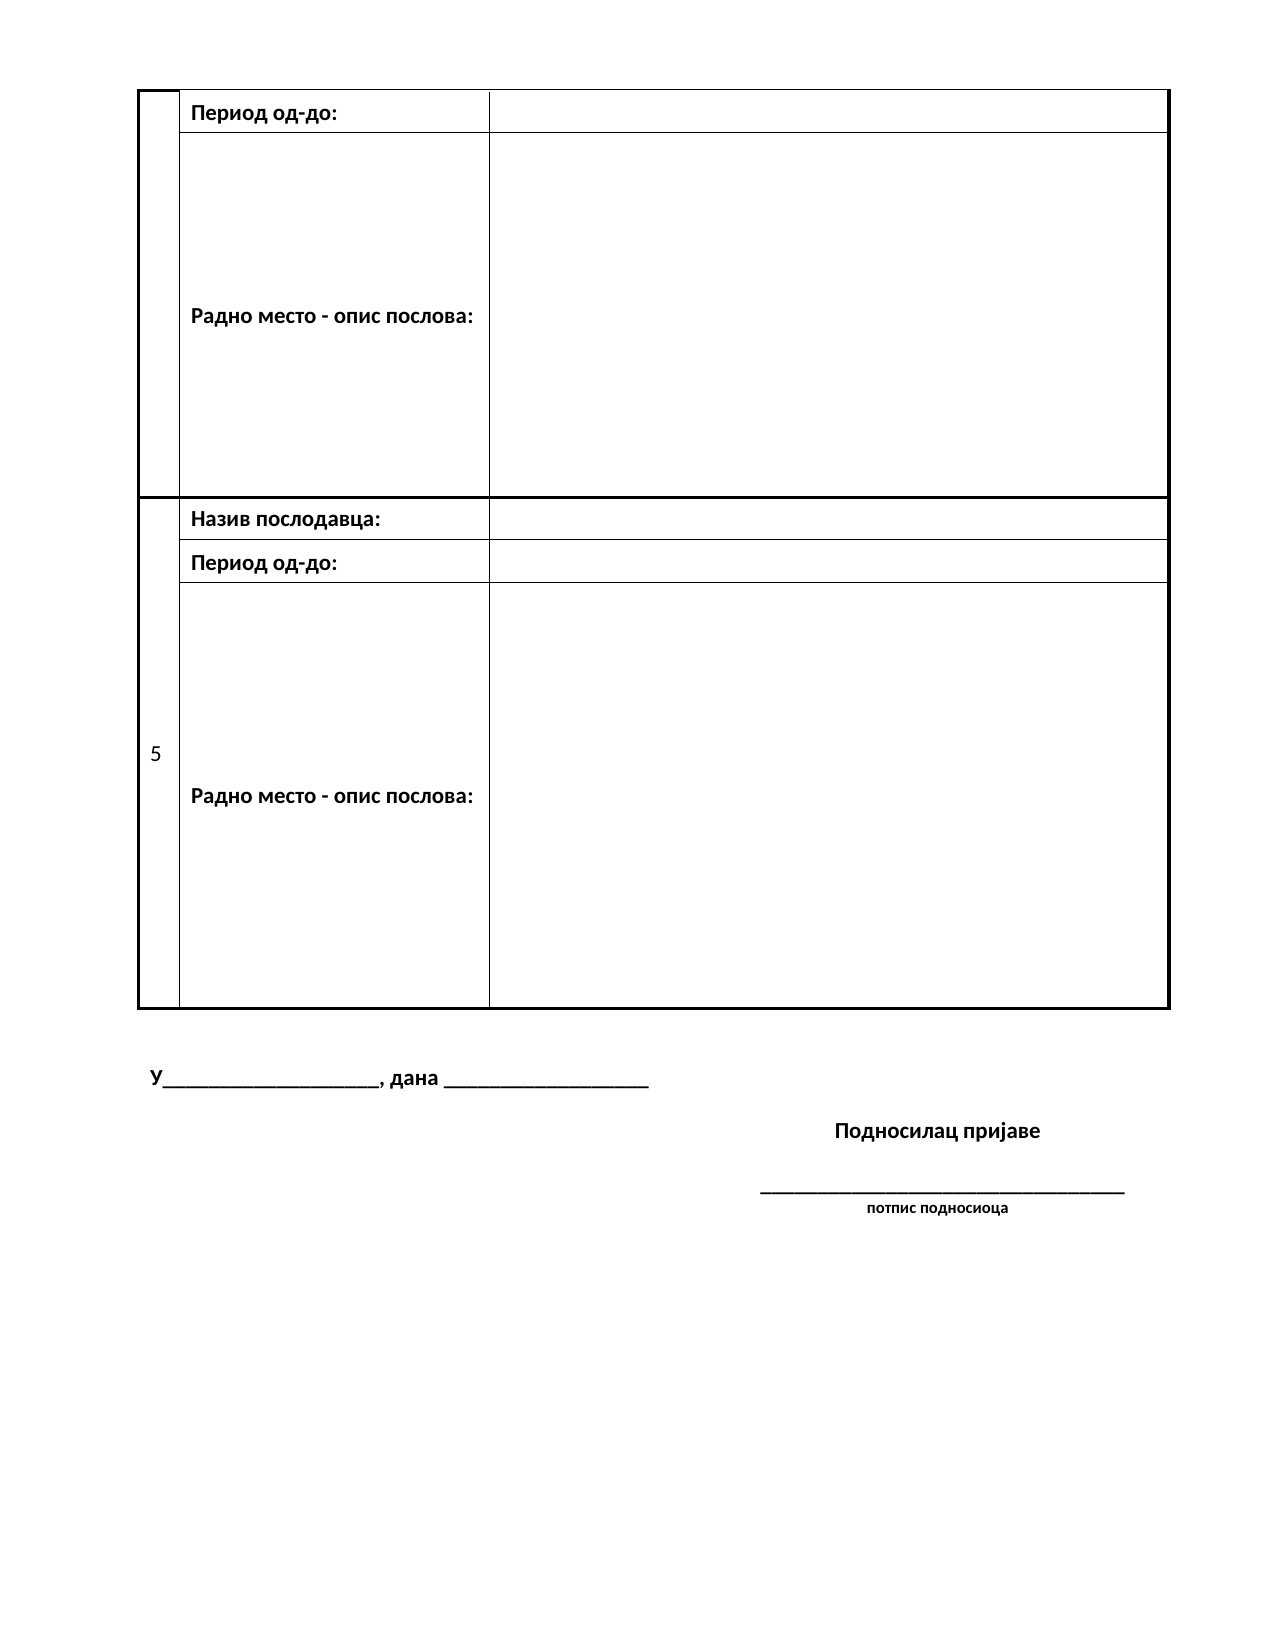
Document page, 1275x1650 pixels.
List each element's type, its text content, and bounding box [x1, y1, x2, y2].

table_cell [490, 540, 1167, 582]
text ________________________________ [150, 1169, 1125, 1197]
table_cell Период од-до: [180, 540, 489, 582]
text Подносилац пријаве [150, 1116, 1125, 1144]
table_cell 5 [140, 499, 179, 1007]
table_cell Радно место - опис послова: [180, 583, 489, 1007]
table_cell [490, 90, 1167, 132]
table_cell [490, 133, 1167, 496]
text потпис подносиоца [675, 1197, 1125, 1217]
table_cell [180, 133, 489, 496]
table_cell 4 [140, 92, 179, 496]
table_cell [490, 499, 1167, 538]
text У___________________, дана __________________ [150, 1063, 1125, 1091]
table_cell Период од-до: [180, 90, 490, 132]
table_cell [490, 583, 1167, 1007]
table_cell Назив послодавца: [180, 499, 489, 538]
